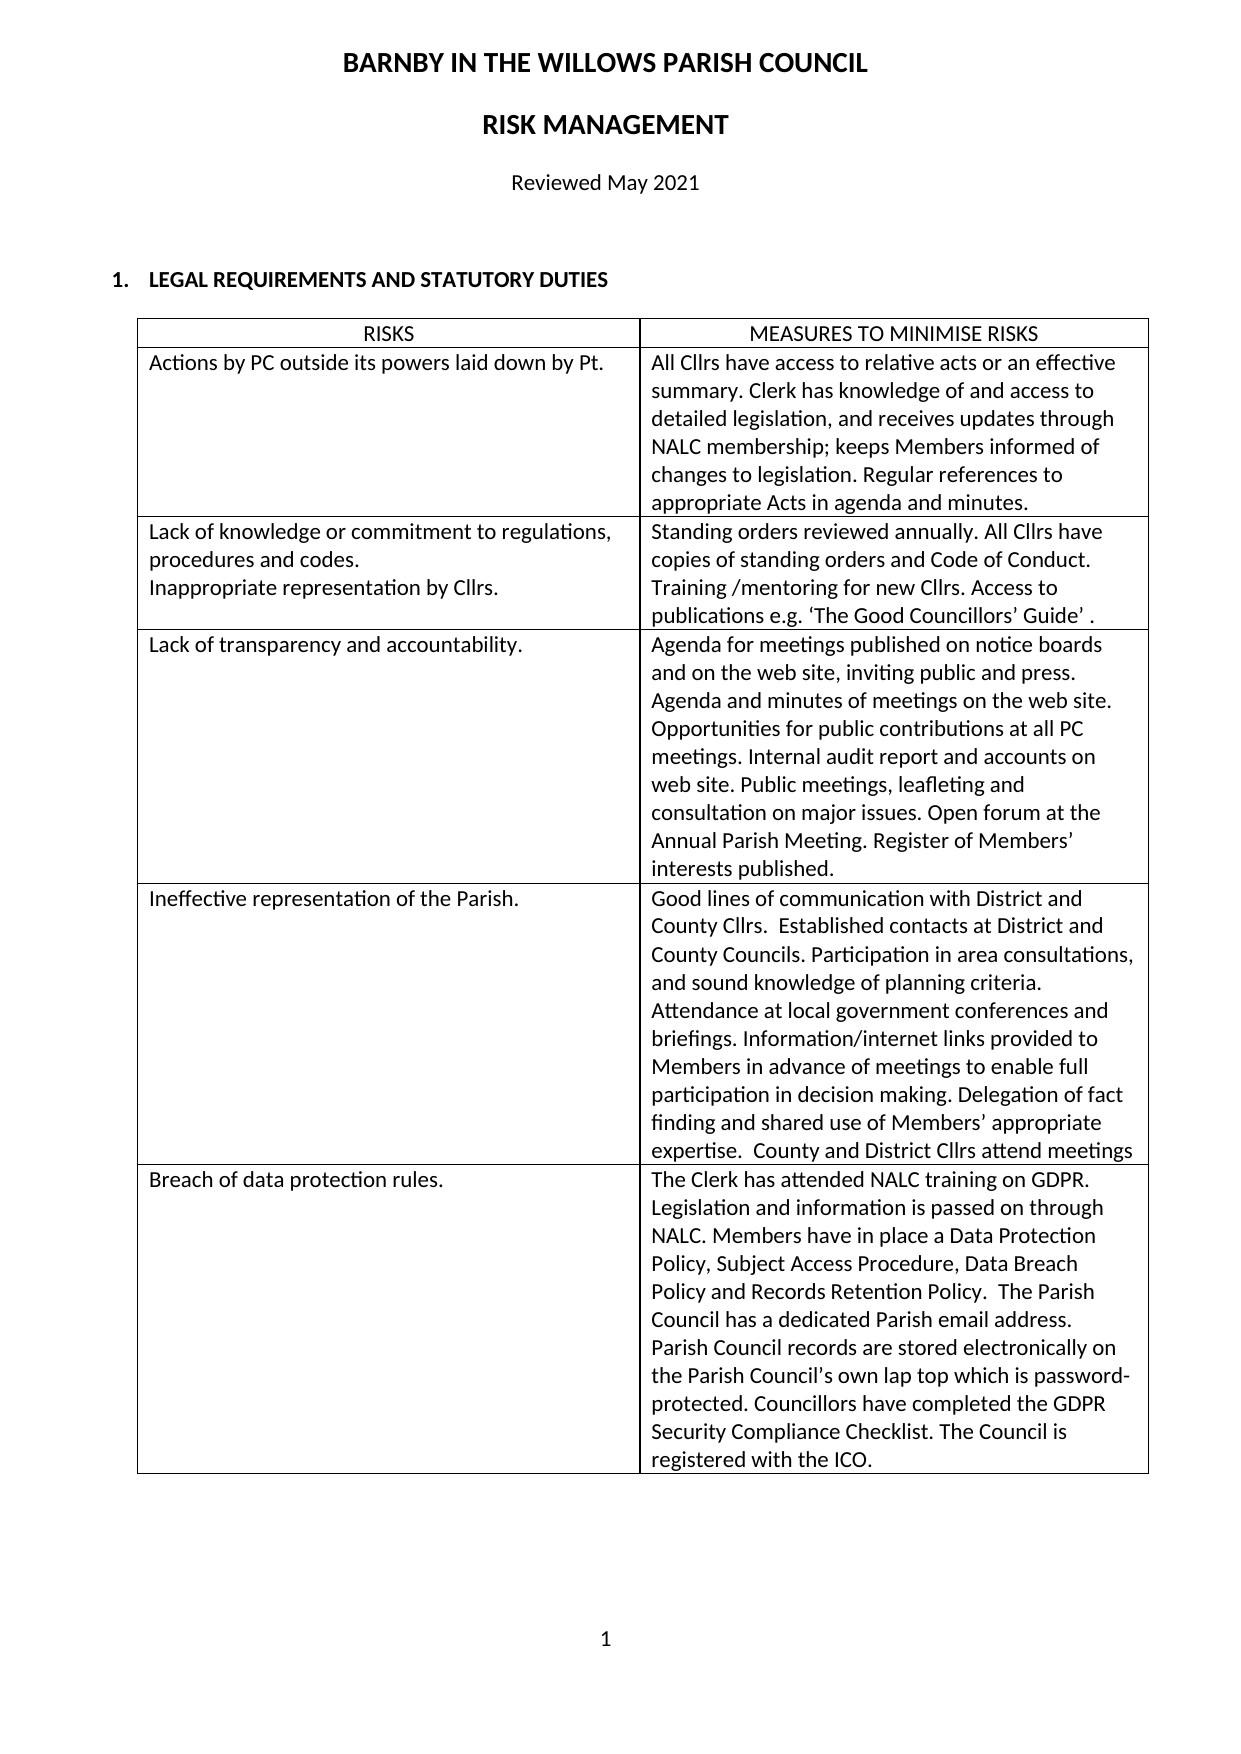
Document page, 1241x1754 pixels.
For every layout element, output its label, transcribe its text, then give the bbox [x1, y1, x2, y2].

table_cell Standing orders reviewed annually. All Cllrs have copies of standing orders and Code of Conduct. Training /mentoring for new Cllrs. Access to publications e.g. ‘The Good Councillors’ Guide’ . [641, 517, 1148, 629]
text Reviewed May 2021 [74, 168, 1137, 196]
table_header MEASURES TO MINIMISE RISKS [641, 319, 1148, 347]
list LEGAL REQUIREMENTS AND STATUTORY DUTIES [111, 265, 1137, 293]
text BARNBY IN THE WILLOWS PARISH COUNCIL [74, 44, 1137, 80]
table_cell Lack of knowledge or commitment to regulations, procedures and codes. Inappropriate representation by Cllrs. [138, 517, 639, 629]
table_header RISKS [138, 319, 639, 347]
table_cell Agenda for meetings published on notice boards and on the web site, inviting public and press. Agenda and minutes of meetings on the web site. Opportunities for public contributions at all PC meetings. Internal audit report and accounts on web site. Public meetings, leafleting and consultation on major issues. Open forum at the Annual Parish Meeting. Register of Members’ interests published. [641, 630, 1148, 883]
table_cell Good lines of communication with District and County Cllrs. Established contacts at District and County Councils. Participation in area consultations, and sound knowledge of planning criteria. Attendance at local government conferences and briefings. Information/internet links provided to Members in advance of meetings to enable full participation in decision making. Delegation of fact finding and shared use of Members’ appropriate expertise. County and District Cllrs attend meetings [641, 884, 1148, 1164]
table_cell All Cllrs have access to relative acts or an effective summary. Clerk has knowledge of and access to detailed legislation, and receives updates through NALC membership; keeps Members informed of changes to legislation. Regular references to appropriate Acts in agenda and minutes. [641, 348, 1148, 516]
table_cell Lack of transparency and accountability. [138, 630, 639, 883]
table_cell Actions by PC outside its powers laid down by Pt. [138, 348, 639, 516]
table_cell Ineffective representation of the Parish. [138, 884, 639, 1164]
table_cell The Clerk has attended NALC training on GDPR. Legislation and information is passed on through NALC. Members have in place a Data Protection Policy, Subject Access Procedure, Data Breach Policy and Records Retention Policy. The Parish Council has a dedicated Parish email address. Parish Council records are stored electronically on the Parish Council’s own lap top which is password-protected. Councillors have completed the GDPR Security Compliance Checklist. The Council is registered with the ICO. [641, 1165, 1148, 1473]
table_cell Breach of data protection rules. [138, 1165, 639, 1473]
text RISK MANAGEMENT [74, 106, 1137, 142]
